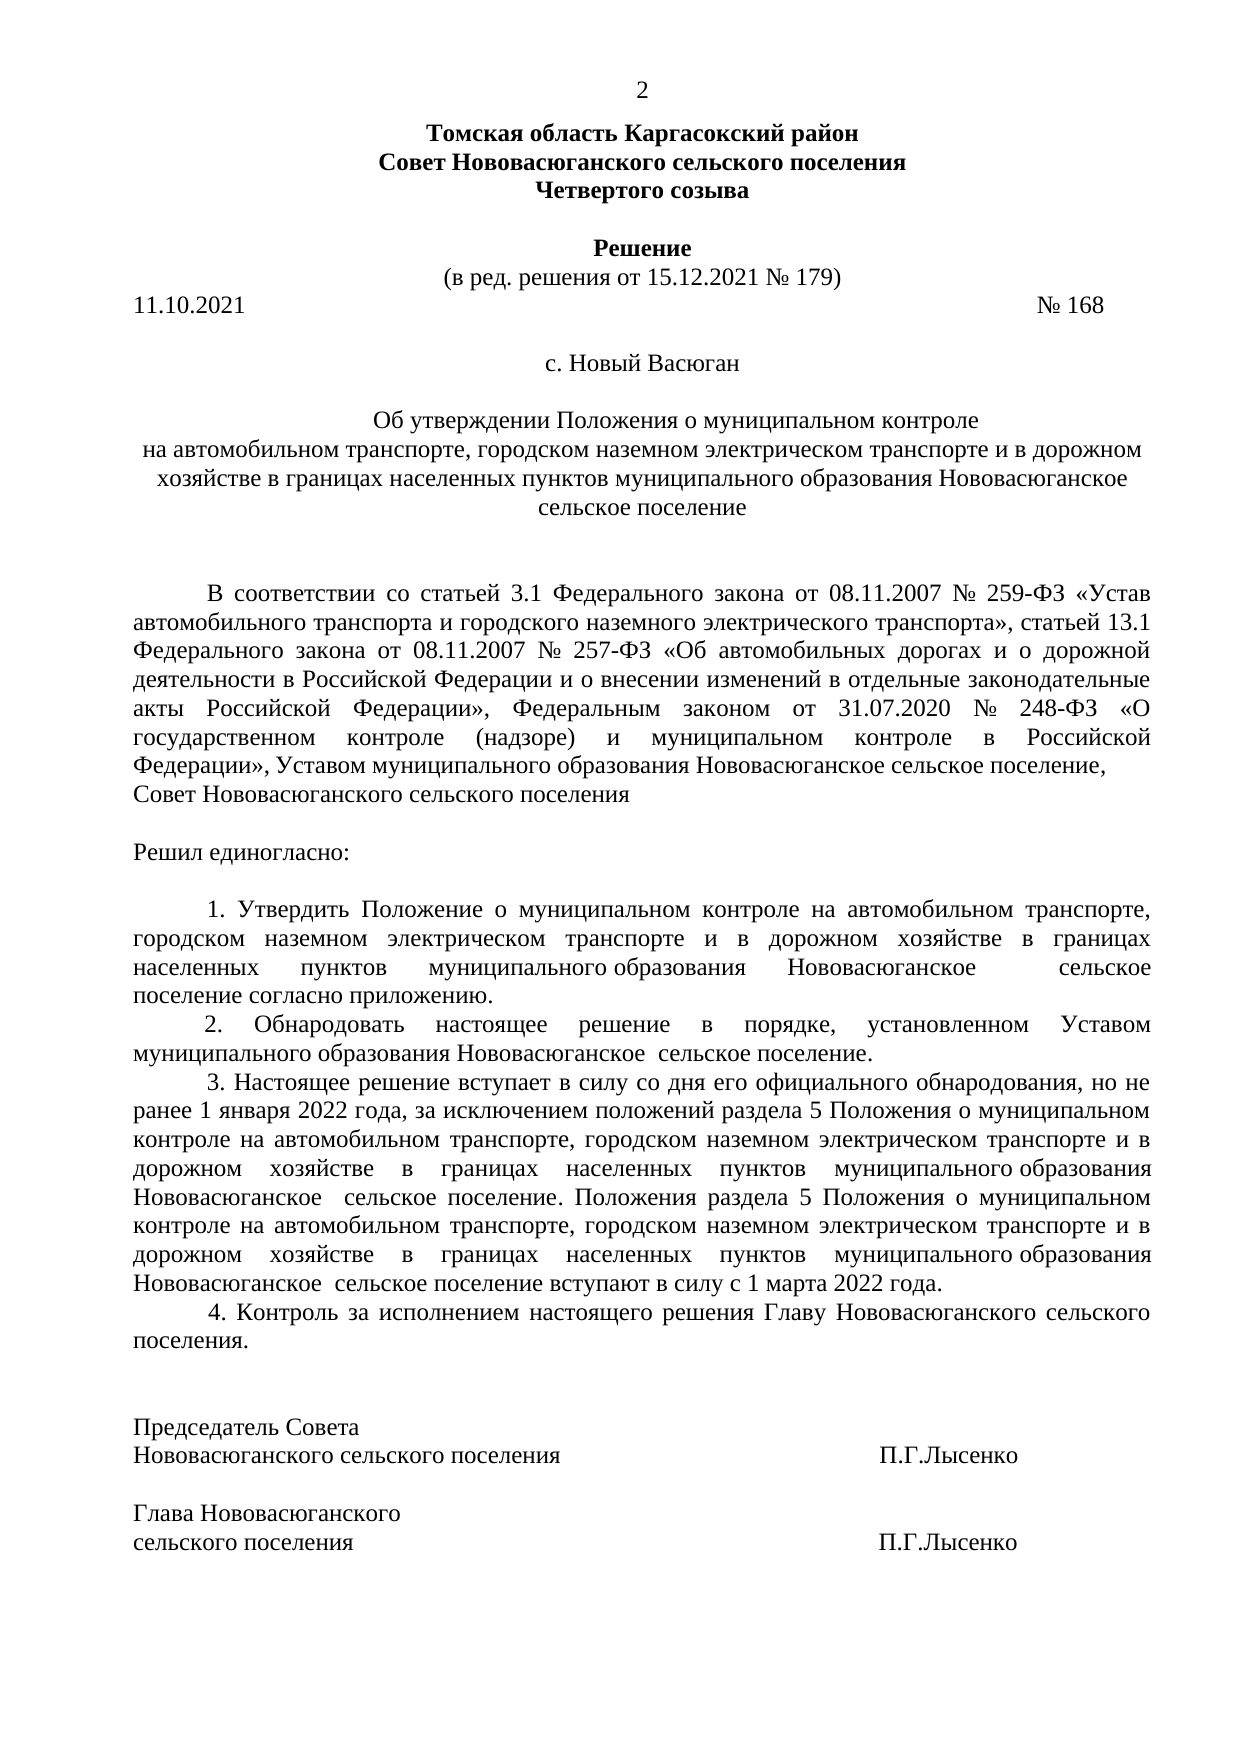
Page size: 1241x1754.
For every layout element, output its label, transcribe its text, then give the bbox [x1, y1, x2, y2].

list Совет Нововасюганского сельского поселения [133, 147, 1152, 176]
list Томская область Каргасокский район [133, 118, 1152, 147]
list (в ред. решения от 15.12.2021 № 179) [133, 262, 1152, 291]
text 3. Настоящее решение вступает в силу со дня его официального обнародования, но не ранее 1 января 2022 года, за исключением положений раздела 5 Положения о муниципальном контроле на автомобильном транспорте, городском наземном электрическом транспорте и в дорожном хозяйстве в границах населенных пунктов муниципального образования Нововасюганское сельское поселение. Положения раздела 5 Положения о муниципальном контроле на автомобильном транспорте, городском наземном электрическом транспорте и в дорожном хозяйстве в границах населенных пунктов муниципального образования Нововасюганское сельское поселение вступают в силу с 1 марта 2022 года. [133, 1067, 1152, 1297]
text 1. Утвердить Положение о муниципальном контроле на автомобильном транспорте, городском наземном электрическом транспорте и в дорожном хозяйстве в границах населенных пунктов муниципального образования Нововасюганское сельское поселение согласно приложению. [133, 894, 1152, 1009]
list Председатель Совета [133, 1412, 1152, 1441]
text 2. Обнародовать настоящее решение в порядке, установленном Уставом муниципального образования Нововасюганское сельское поселение. [133, 1009, 1152, 1067]
list Совет Нововасюганского сельского поселения [133, 779, 1152, 808]
text с. Новый Васюган [133, 348, 1152, 377]
list Глава Нововасюганского [133, 1498, 1152, 1527]
list Решил единогласно: [133, 837, 1152, 866]
list Нововасюганского сельского поселения П.Г.Лысенко [133, 1441, 1152, 1469]
text сельского поселения П.Г.Лысенко [133, 1527, 1152, 1556]
list Четвертого созыва [133, 176, 1152, 204]
text В соответствии со статьей 3.1 Федерального закона от 08.11.2007 № 259-ФЗ «Устав автомобильного транспорта и городского наземного электрического транспорта», статьей 13.1 Федерального закона от 08.11.2007 № 257-ФЗ «Об автомобильных дорогах и о дорожной деятельности в Российской Федерации и о внесении изменений в отдельные законодательные акты Российской Федерации», Федеральным законом от 31.07.2020 № 248-ФЗ «О государственном контроле (надзоре) и муниципальном контроле в Российской Федерации», Уставом муниципального образования Нововасюганское сельское поселение, [133, 578, 1152, 779]
list Решение [133, 233, 1152, 262]
text 4. Контроль за исполнением настоящего решения Главу Нововасюганского сельского поселения. [133, 1297, 1152, 1354]
text Об утверждении Положения о муниципальном контроле на автомобильном транспорте, городском наземном электрическом транспорте и в дорожном хозяйстве в границах населенных пунктов муниципального образования Нововасюганское сельское поселение [133, 406, 1152, 521]
text 11.10.2021 № 168 [133, 291, 1152, 319]
